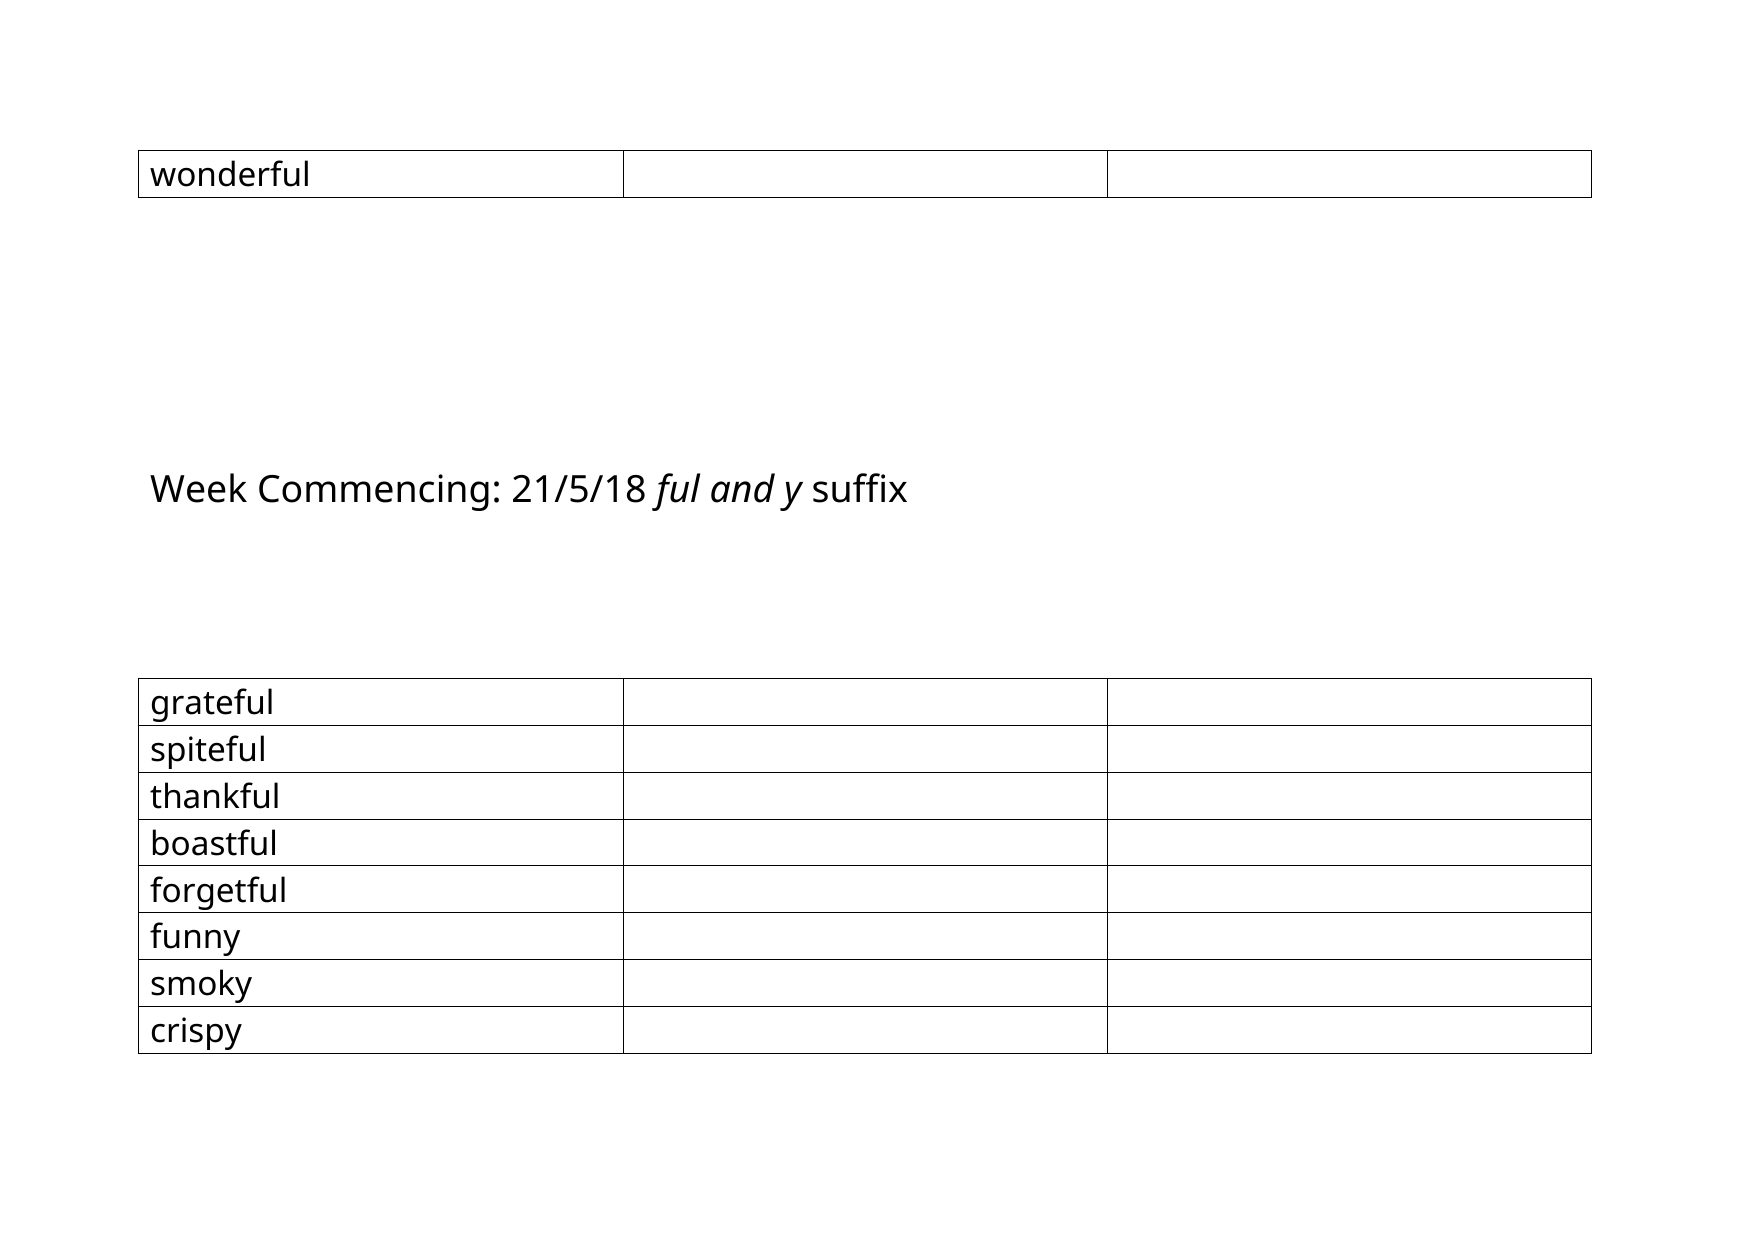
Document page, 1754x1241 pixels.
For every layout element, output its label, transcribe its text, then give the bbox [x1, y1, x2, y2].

table_header [1108, 679, 1591, 725]
table_cell [1108, 866, 1591, 912]
table_cell [624, 151, 1107, 197]
table_cell spiteful [139, 726, 623, 772]
table_cell wonderful [139, 151, 623, 197]
table_cell [624, 820, 1107, 865]
table_cell [624, 913, 1107, 959]
table_cell [624, 960, 1107, 1006]
table_cell [624, 866, 1107, 912]
table_cell [1108, 151, 1591, 197]
table_cell [1108, 820, 1591, 865]
table_cell [624, 773, 1107, 818]
table_cell [1108, 960, 1591, 1006]
table_cell [624, 1007, 1107, 1053]
table_cell boastful [139, 820, 623, 865]
table_cell thankful [139, 773, 623, 818]
table_cell [1108, 913, 1591, 959]
table_cell [1108, 1007, 1591, 1053]
table_header grateful [139, 679, 623, 725]
table_cell [1108, 726, 1591, 772]
table_cell smoky [139, 960, 623, 1006]
table_cell crispy [139, 1007, 623, 1053]
table_cell [624, 726, 1107, 772]
table_cell [1108, 773, 1591, 818]
table_cell funny [139, 913, 623, 959]
table_cell forgetful [139, 866, 623, 912]
text Week Commencing: 21/5/18 ful and y suffix [150, 462, 1604, 513]
table_header [624, 679, 1107, 725]
